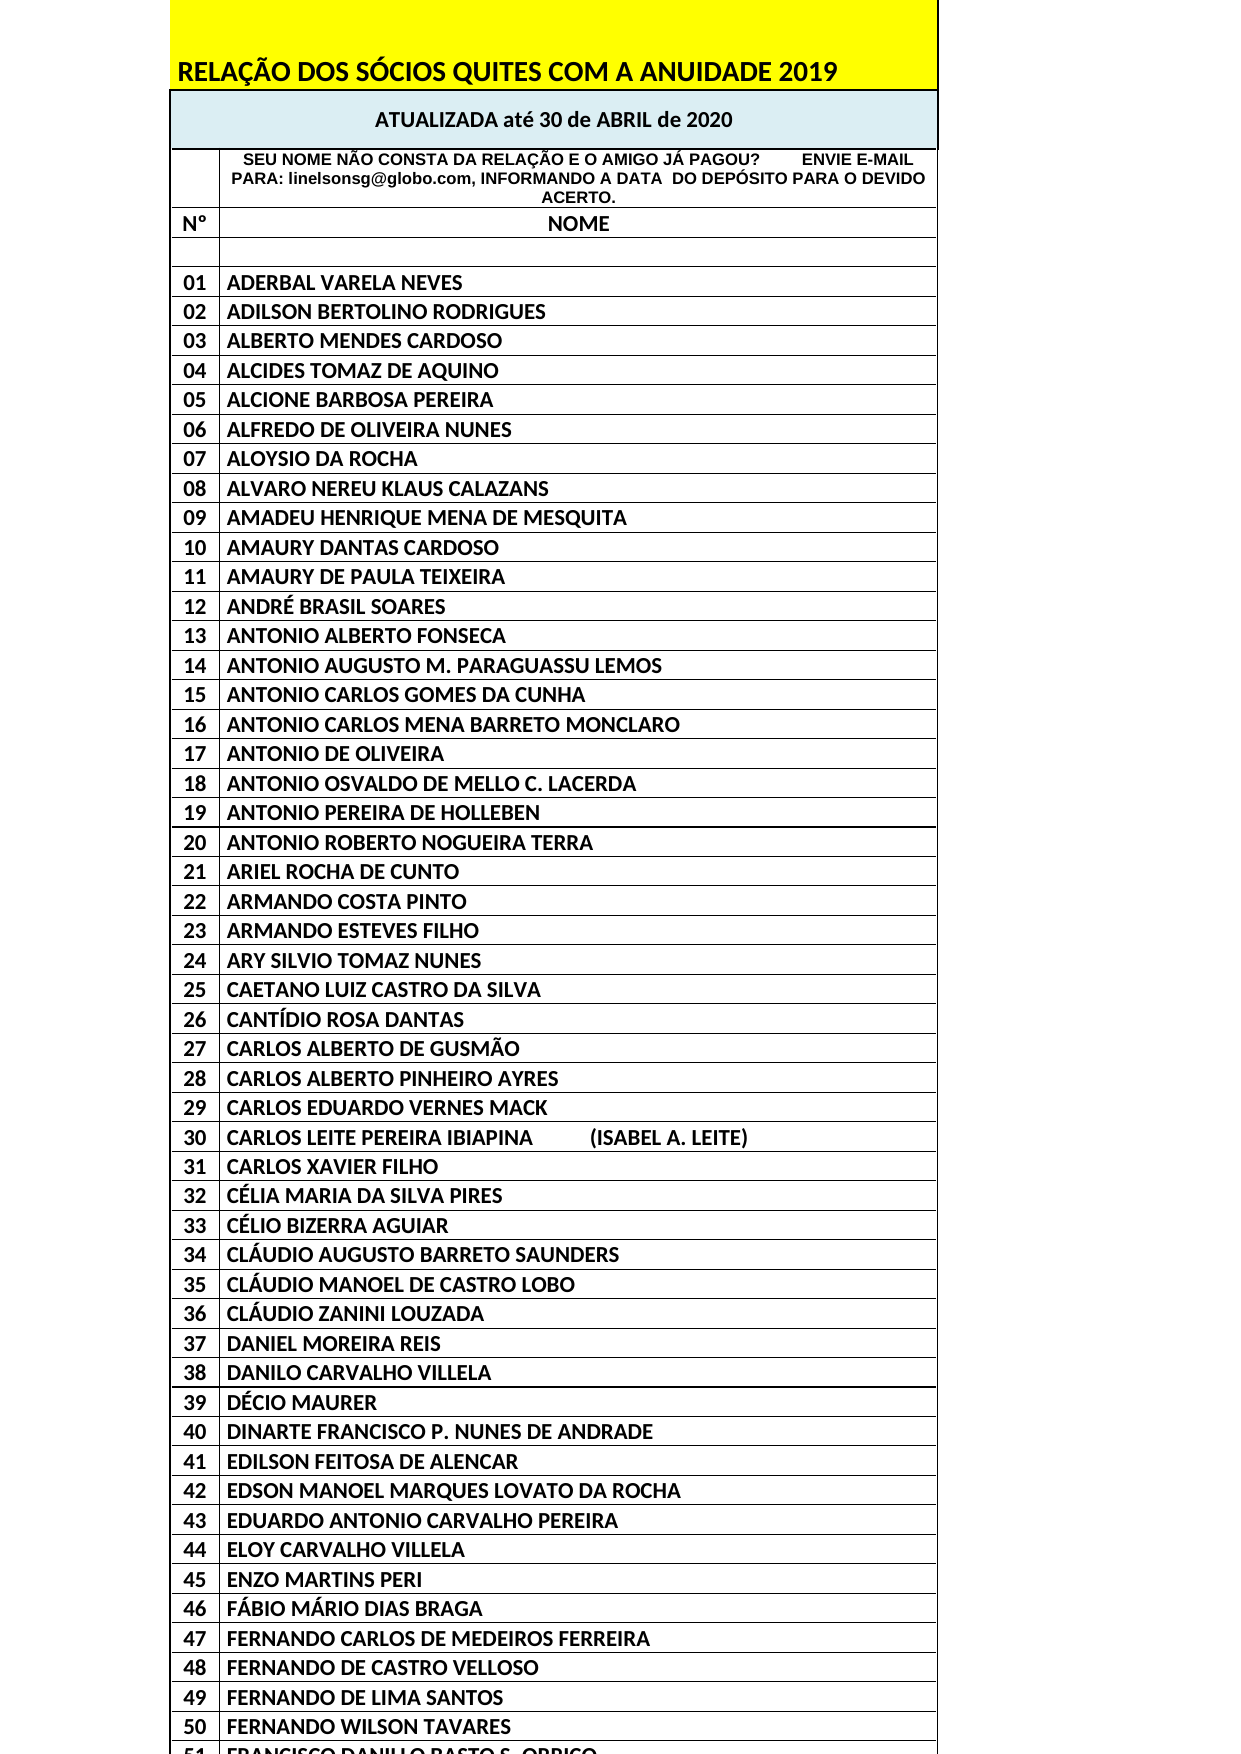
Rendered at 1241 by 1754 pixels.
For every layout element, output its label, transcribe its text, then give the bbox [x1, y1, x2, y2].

table_cell CLÁUDIO ZANINI LOUZADA [220, 1298, 937, 1327]
table_cell ALBERTO MENDES CARDOSO [220, 325, 937, 355]
table_cell 44 [171, 1535, 219, 1563]
table_cell [220, 237, 937, 266]
table_cell ANTONIO OSVALDO DE MELLO C. LACERDA [220, 768, 937, 797]
table_cell ENZO MARTINS PERI [220, 1563, 937, 1593]
table_cell 12 [171, 592, 219, 620]
table_cell ADERBAL VARELA NEVES [220, 266, 937, 296]
table_cell CARLOS ALBERTO DE GUSMÃO [220, 1033, 937, 1062]
table_cell 16 [171, 710, 219, 738]
table_cell CAETANO LUIZ CASTRO DA SILVA [220, 974, 937, 1003]
table_cell 28 [171, 1063, 219, 1092]
table_cell 33 [171, 1211, 219, 1239]
table_cell CÉLIO BIZERRA AGUIAR [220, 1210, 937, 1239]
table_cell CARLOS ALBERTO PINHEIRO AYRES [220, 1062, 937, 1092]
table_cell CARLOS LEITE PEREIRA IBIAPINA (ISABEL A. LEITE) [220, 1121, 937, 1151]
table_cell FERNANDO DE CASTRO VELLOSO [220, 1652, 937, 1681]
table_cell 46 [171, 1594, 219, 1622]
table_header RELAÇÃO DOS SÓCIOS QUITES COM A ANUIDADE 2019 [170, 0, 937, 89]
table_cell 29 [171, 1093, 219, 1121]
table_cell 20 [171, 827, 219, 856]
table_cell 32 [171, 1181, 219, 1209]
table_cell 04 [171, 356, 219, 384]
table_cell DINARTE FRANCISCO P. NUNES DE ANDRADE [220, 1416, 937, 1445]
table_cell 14 [171, 651, 219, 679]
table_cell 15 [171, 680, 219, 708]
table_cell FÁBIO MÁRIO DIAS BRAGA [220, 1593, 937, 1622]
table_cell ALFREDO DE OLIVEIRA NUNES [220, 414, 937, 443]
table_cell 06 [171, 415, 219, 443]
table_cell DANILO CARVALHO VILLELA [220, 1357, 937, 1386]
table_cell 31 [171, 1152, 219, 1180]
table_cell 36 [171, 1299, 219, 1327]
table_cell 08 [171, 474, 219, 502]
table_cell 40 [171, 1417, 219, 1445]
table_cell 17 [171, 739, 219, 767]
table_cell CLÁUDIO MANOEL DE CASTRO LOBO [220, 1269, 937, 1298]
table_cell Nº [171, 208, 219, 237]
table_cell AMAURY DANTAS CARDOSO [220, 532, 937, 561]
table_cell 21 [171, 857, 219, 885]
table_cell 22 [171, 886, 219, 915]
table_cell 07 [171, 444, 219, 473]
table_cell DÉCIO MAURER [220, 1386, 937, 1416]
table_cell ANTONIO PEREIRA DE HOLLEBEN [220, 797, 937, 826]
table_cell ANTONIO DE OLIVEIRA [220, 738, 937, 767]
table_cell 13 [171, 621, 219, 649]
table_cell 03 [171, 326, 219, 355]
table_cell ANDRÉ BRASIL SOARES [220, 591, 937, 620]
table_cell 48 [171, 1653, 219, 1681]
table_cell 51 [171, 1741, 219, 1754]
table_cell ANTONIO ALBERTO FONSECA [220, 620, 937, 649]
table_cell 50 [171, 1712, 219, 1740]
table_cell CARLOS XAVIER FILHO [220, 1151, 937, 1180]
table_cell 02 [171, 297, 219, 325]
table_cell FRANCISCO DANILLO BASTO S. ORRICO [220, 1740, 937, 1754]
table_cell 19 [171, 798, 219, 826]
table_cell CLÁUDIO AUGUSTO BARRETO SAUNDERS [220, 1239, 937, 1268]
table_cell ARIEL ROCHA DE CUNTO [220, 856, 937, 885]
table_cell 26 [171, 1004, 219, 1033]
table_cell ANTONIO CARLOS GOMES DA CUNHA [220, 679, 937, 708]
table_cell ARMANDO COSTA PINTO [220, 885, 937, 915]
table_cell 42 [171, 1476, 219, 1504]
table_cell 43 [171, 1505, 219, 1534]
table_cell 35 [171, 1270, 219, 1298]
table_cell 05 [171, 385, 219, 414]
table_cell 11 [171, 562, 219, 591]
table_cell FERNANDO DE LIMA SANTOS [220, 1681, 937, 1711]
table_cell ATUALIZADA até 30 de ABRIL de 2020 [171, 91, 937, 148]
table_cell AMADEU HENRIQUE MENA DE MESQUITA [220, 502, 937, 532]
table_cell [171, 149, 219, 207]
table_cell ARY SILVIO TOMAZ NUNES [220, 944, 937, 974]
table_cell DANIEL MOREIRA REIS [220, 1328, 937, 1357]
table_cell 10 [171, 533, 219, 561]
table_cell ANTONIO ROBERTO NOGUEIRA TERRA [220, 826, 937, 856]
table_cell 49 [171, 1682, 219, 1711]
table_cell ANTONIO CARLOS MENA BARRETO MONCLARO [220, 709, 937, 738]
table_cell ALCIDES TOMAZ DE AQUINO [220, 355, 937, 384]
table_cell 09 [171, 503, 219, 532]
table_cell 41 [171, 1446, 219, 1475]
table_cell ELOY CARVALHO VILLELA [220, 1534, 937, 1563]
table_cell SEU NOME NÃO CONSTA DA RELAÇÃO E O AMIGO JÁ PAGOU? ENVIE E-MAIL PARA: linelsonsg@globo.com, INFORMANDO A DATA DO DEPÓSITO PARA O DEVIDO ACERTO. [220, 148, 937, 207]
table_cell ALCIONE BARBOSA PEREIRA [220, 384, 937, 414]
table_cell ALVARO NEREU KLAUS CALAZANS [220, 473, 937, 502]
table_cell CANTÍDIO ROSA DANTAS [220, 1003, 937, 1033]
table_cell ANTONIO AUGUSTO M. PARAGUASSU LEMOS [220, 650, 937, 679]
table_cell ADILSON BERTOLINO RODRIGUES [220, 296, 937, 325]
table_cell 39 [171, 1387, 219, 1416]
table_cell 30 [171, 1122, 219, 1151]
table_cell 38 [171, 1358, 219, 1386]
table_cell [171, 238, 219, 266]
table_cell 23 [171, 916, 219, 944]
table_cell 37 [171, 1329, 219, 1357]
table_cell EDUARDO ANTONIO CARVALHO PEREIRA [220, 1504, 937, 1534]
table_cell ARMANDO ESTEVES FILHO [220, 915, 937, 944]
table_cell CARLOS EDUARDO VERNES MACK [220, 1092, 937, 1121]
table_cell EDILSON FEITOSA DE ALENCAR [220, 1445, 937, 1475]
table_cell 47 [171, 1623, 219, 1652]
table_cell ALOYSIO DA ROCHA [220, 443, 937, 473]
table_cell 34 [171, 1240, 219, 1268]
table_cell CÉLIA MARIA DA SILVA PIRES [220, 1180, 937, 1209]
table_cell 45 [171, 1564, 219, 1593]
table_cell 25 [171, 975, 219, 1003]
table_cell 27 [171, 1034, 219, 1062]
table_cell FERNANDO CARLOS DE MEDEIROS FERREIRA [220, 1622, 937, 1652]
table_cell FERNANDO WILSON TAVARES [220, 1711, 937, 1740]
table_cell EDSON MANOEL MARQUES LOVATO DA ROCHA [220, 1475, 937, 1504]
table_cell AMAURY DE PAULA TEIXEIRA [220, 561, 937, 591]
table_cell 18 [171, 769, 219, 797]
table_cell 24 [171, 945, 219, 974]
table_cell 01 [171, 267, 219, 296]
table_cell NOME [220, 207, 937, 237]
